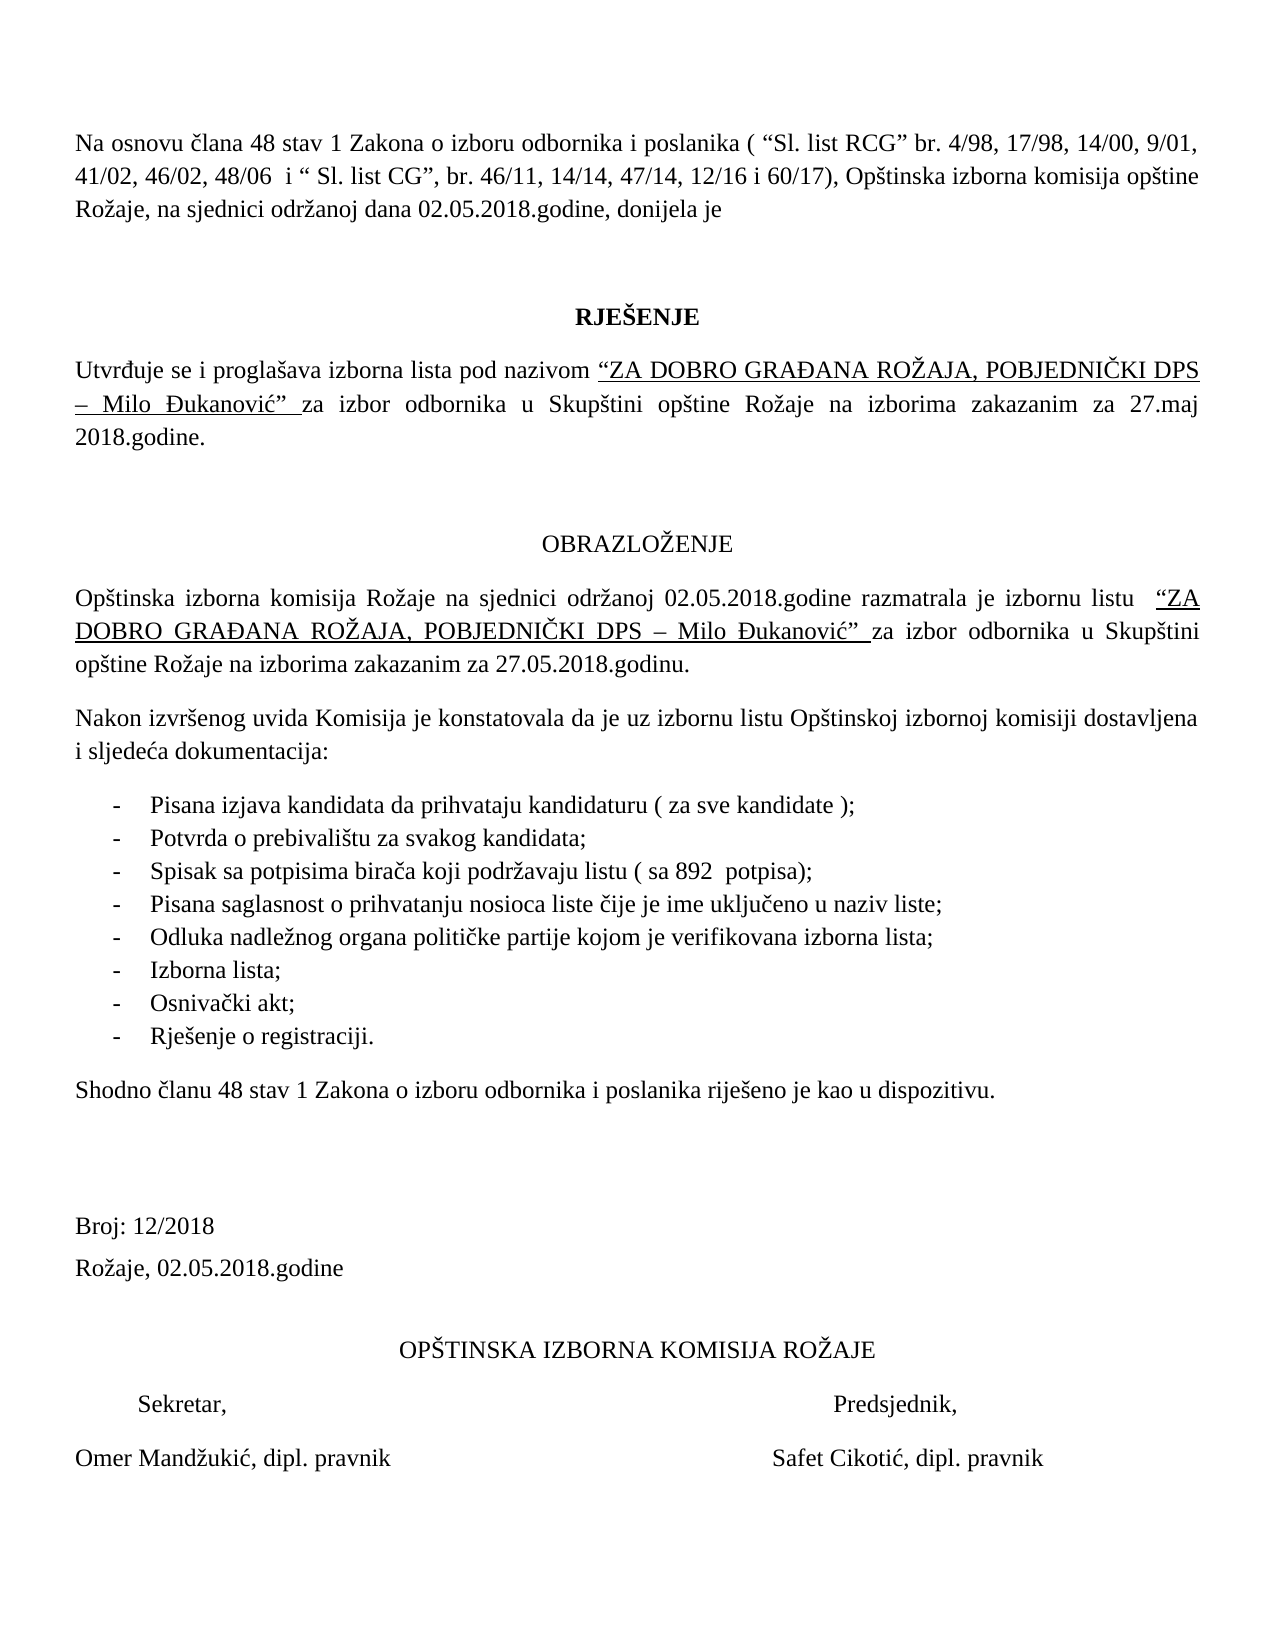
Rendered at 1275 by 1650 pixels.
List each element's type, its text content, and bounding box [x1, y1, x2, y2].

text Shodno članu 48 stav 1 Zakona o izboru odbornika i poslanika riješeno je kao u dispozitivu. [75, 1075, 1200, 1104]
list Izborna lista; [112, 955, 1200, 984]
text RJEŠENJE [75, 302, 1200, 331]
list Osnivački akt; [112, 988, 1200, 1017]
text Utvrđuje se i proglašava izborna lista pod nazivom “ZA DOBRO GRAĐANA ROŽAJA, POBJEDNIČKI DPS – Milo Đukanović” za izbor odbornika u Skupštini opštine Rožaje na izborima zakazanim za 27.maj 2018.godine. [75, 356, 1200, 450]
text Opštinska izborna komisija Rožaje na sjednici održanoj 02.05.2018.godine razmatrala je izbornu listu “ZA DOBRO GRAĐANA ROŽAJA, POBJEDNIČKI DPS – Milo Đukanović” za izbor odbornika u Skupštini opštine Rožaje na izborima zakazanim za 27.05.2018.godinu. [75, 583, 1200, 678]
list Pisana izjava kandidata da prihvataju kandidaturu ( za sve kandidate ); [112, 790, 1200, 819]
text Nakon izvršenog uvida Komisija je konstatovala da je uz izbornu listu Opštinskoj izbornoj komisiji dostavljena i sljedeća dokumentacija: [75, 703, 1200, 765]
text OPŠTINSKA IZBORNA KOMISIJA ROŽAJE [75, 1335, 1200, 1364]
list Spisak sa potpisima birača koji podržavaju listu ( sa 892 potpisa); [112, 856, 1200, 885]
list Potvrda o prebivalištu za svakog kandidata; [112, 823, 1200, 852]
list Rješenje o registraciji. [112, 1021, 1200, 1050]
list Pisana saglasnost o prihvatanju nosioca liste čije je ime uključeno u naziv liste; [112, 889, 1200, 918]
text Rožaje, 02.05.2018.godine [75, 1253, 1200, 1281]
text OBRAZLOŽENJE [75, 529, 1200, 558]
text Broj: 12/2018 [75, 1211, 1200, 1240]
list Odluka nadležnog organa političke partije kojom je verifikovana izborna lista; [112, 922, 1200, 951]
text Omer Mandžukić, dipl. pravnik Safet Cikotić, dipl. pravnik [75, 1443, 1200, 1472]
text Na osnovu člana 48 stav 1 Zakona o izboru odbornika i poslanika ( “Sl. list RCG” br. 4/98, 17/98, 14/00, 9/01, 41/02, 46/02, 48/06 i “ Sl. list CG”, br. 46/11, 14/14, 47/14, 12/16 i 60/17), Opštinska izborna komisija opštine Rožaje, na sjednici održanoj dana 02.05.2018.godine, donijela je [75, 128, 1200, 223]
text Sekretar, Predsjednik, [75, 1389, 1200, 1418]
